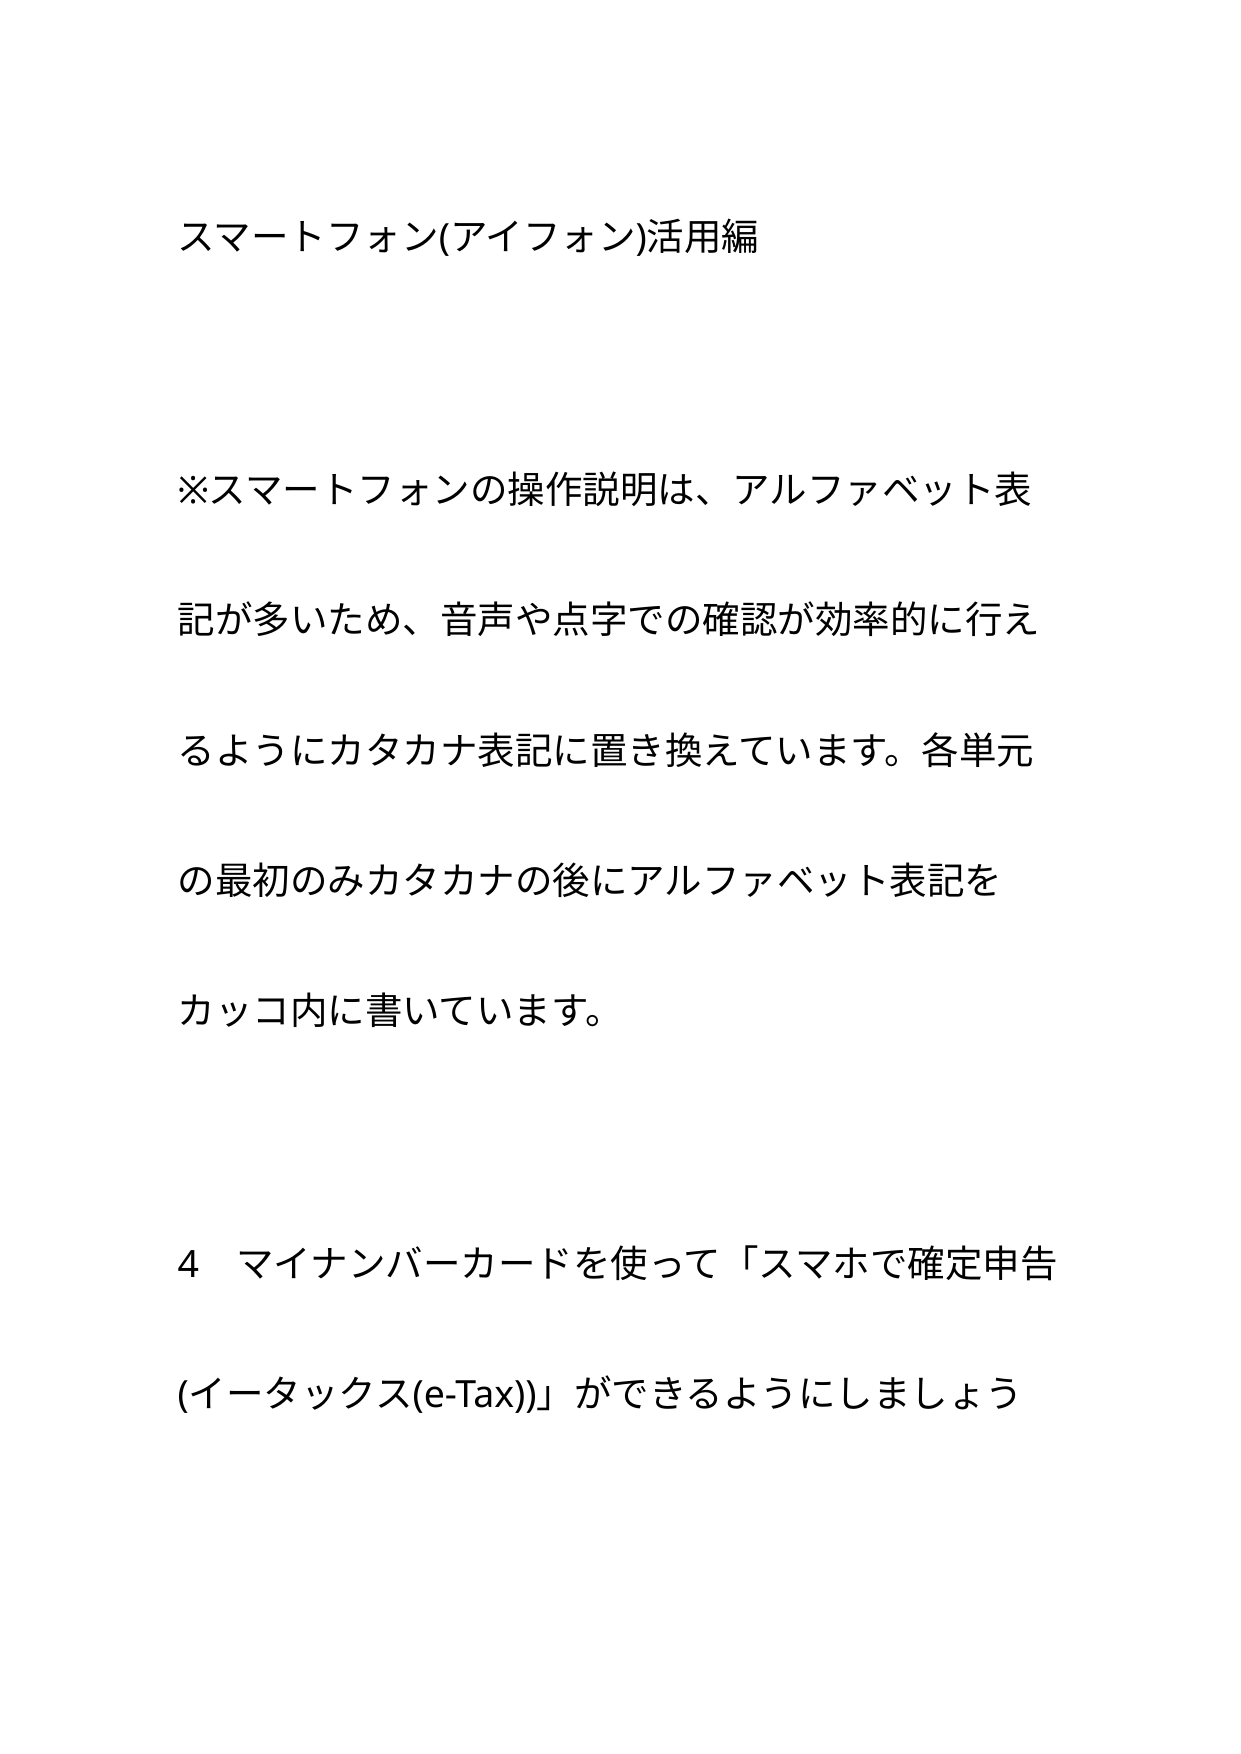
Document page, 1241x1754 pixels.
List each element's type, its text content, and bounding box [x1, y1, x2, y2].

text 4 マイナンバーカードを使って「スマホで確定申告(イータックス(e-Tax))」ができるようにしましょう [177, 1234, 1063, 1419]
text ※スマートフォンの操作説明は、アルファベット表記が多いため、音声や点字での確認が効率的に行えるようにカタカナ表記に置き換えています。各単元の最初のみカタカナの後にアルファベット表記をカッコ内に書いています。 [177, 460, 1063, 1035]
text スマートフォン(アイフォン)活用編 [177, 207, 1063, 261]
